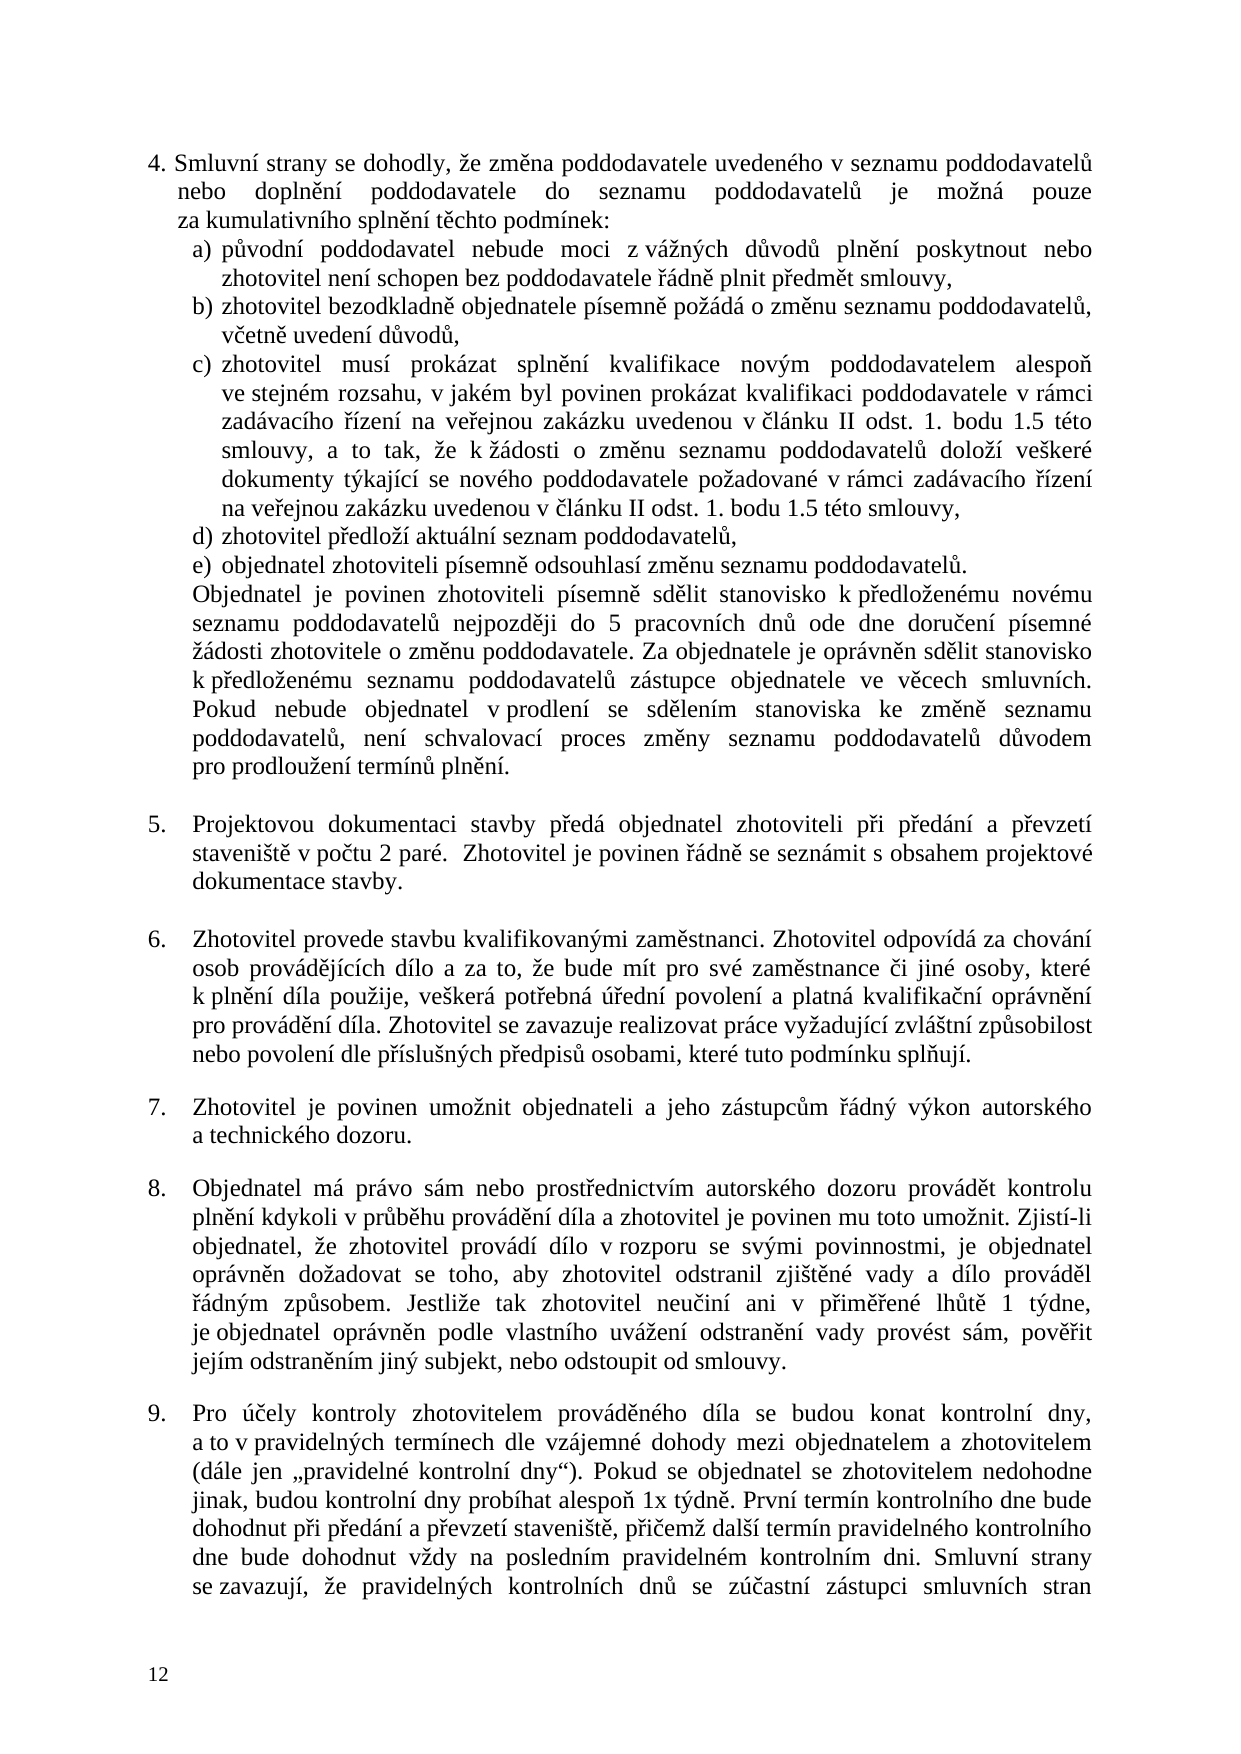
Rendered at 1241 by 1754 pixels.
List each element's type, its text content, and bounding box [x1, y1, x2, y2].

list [148, 1398, 1093, 1600]
text 4. Smluvní strany se dohodly, že změna poddodavatele uvedeného v seznamu poddodavatelů nebo doplnění poddodavatele do seznamu poddodavatelů je možná pouze za kumulativního splnění těchto podmínek: [148, 148, 1093, 234]
text Objednatel je povinen zhotoviteli písemně sdělit stanovisko k předloženému novému seznamu poddodavatelů nejpozději do 5 pracovních dnů ode dne doručení písemné žádosti zhotovitele o změnu poddodavatele. Za objednatele je oprávněn sdělit stanovisko k předloženému seznamu poddodavatelů zástupce objednatele ve věcech smluvních. Pokud nebude objednatel v prodlení se sdělením stanoviska ke změně seznamu poddodavatelů, není schvalovací proces změny seznamu poddodavatelů důvodem pro prodloužení termínů plnění. [192, 579, 1093, 780]
list Zhotovitel provede stavbu kvalifikovanými zaměstnanci. Zhotovitel odpovídá za chování osob provádějících dílo a za to, že bude mít pro své zaměstnance či jiné osoby, které k plnění díla použije, veškerá potřebná úřední povolení a platná kvalifikační oprávnění pro provádění díla. Zhotovitel se zavazuje realizovat práce vyžadující zvláštní způsobilost nebo povolení dle příslušných předpisů osobami, které tuto podmínku splňují. [148, 924, 1093, 1068]
list Objednatel má právo sám nebo prostřednictvím autorského dozoru provádět kontrolu plnění kdykoli v průběhu provádění díla a zhotovitel je povinen mu toto umožnit. Zjistí-li objednatel, že zhotovitel provádí dílo v rozporu se svými povinnostmi, je objednatel oprávněn dožadovat se toho, aby zhotovitel odstranil zjištěné vady a dílo prováděl řádným způsobem. Jestliže tak zhotovitel neučiní ani v přiměřené lhůtě 1 týdne, je objednatel oprávněn podle vlastního uvážení odstranění vady provést sám, pověřit jejím odstraněním jiný subjekt, nebo odstoupit od smlouvy. [148, 1173, 1093, 1374]
list zhotovitel předloží aktuální seznam poddodavatelů, [192, 521, 1093, 550]
list Projektovou dokumentaci stavby předá objednatel zhotoviteli při předání a převzetí staveniště v počtu 2 paré. Zhotovitel je povinen řádně se seznámit s obsahem projektové dokumentace stavby. [148, 809, 1093, 895]
list zhotovitel bezodkladně objednatele písemně požádá o změnu seznamu poddodavatelů, včetně uvedení důvodů, [192, 291, 1093, 349]
list objednatel zhotoviteli písemně odsouhlasí změnu seznamu poddodavatelů. [192, 550, 1093, 579]
list zhotovitel musí prokázat splnění kvalifikace novým poddodavatelem alespoň ve stejném rozsahu, v jakém byl povinen prokázat kvalifikaci poddodavatele v rámci zadávacího řízení na veřejnou zakázku uvedenou v článku II odst. 1. bodu 1.5 této smlouvy, a to tak, že k žádosti o změnu seznamu poddodavatelů doloží veškeré dokumenty týkající se nového poddodavatele požadované v rámci zadávacího řízení na veřejnou zakázku uvedenou v článku II odst. 1. bodu 1.5 této smlouvy, [192, 349, 1093, 521]
list Zhotovitel je povinen umožnit objednateli a jeho zástupcům řádný výkon autorského a technického dozoru. [148, 1092, 1093, 1149]
list původní poddodavatel nebude moci z vážných důvodů plnění poskytnout nebo zhotovitel není schopen bez poddodavatele řádně plnit předmět smlouvy, [192, 234, 1093, 291]
